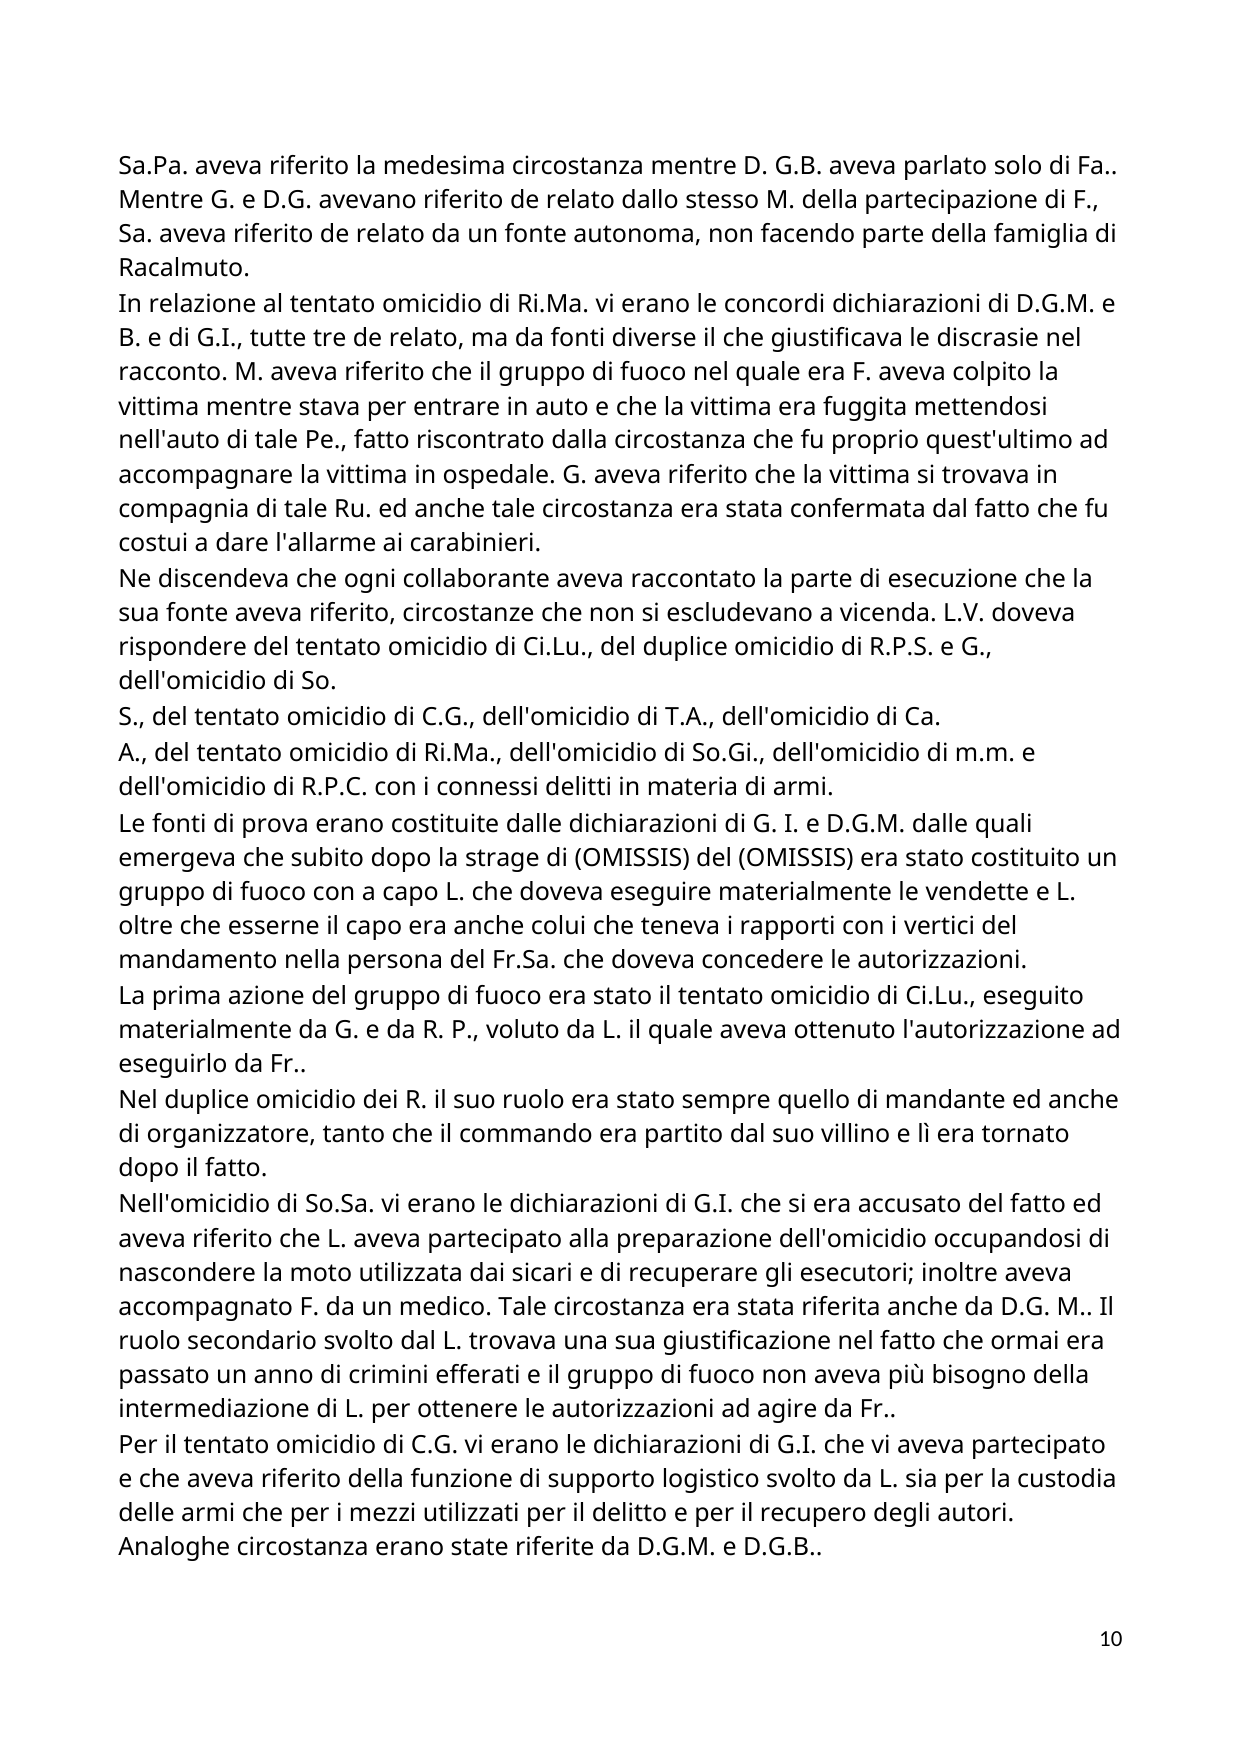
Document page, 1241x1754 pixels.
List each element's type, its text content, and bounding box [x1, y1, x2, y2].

text A., del tentato omicidio di Ri.Ma., dell'omicidio di So.Gi., dell'omicidio di m.m. e dell'omicidio di R.P.C. con i connessi delitti in materia di armi. [118, 735, 1122, 803]
text Nel duplice omicidio dei R. il suo ruolo era stato sempre quello di mandante ed anche di organizzatore, tanto che il commando era partito dal suo villino e lì era tornato dopo il fatto. [118, 1082, 1122, 1184]
text In relazione al tentato omicidio di Ri.Ma. vi erano le concordi dichiarazioni di D.G.M. e B. e di G.I., tutte tre de relato, ma da fonti diverse il che giustificava le discrasie nel racconto. M. aveva riferito che il gruppo di fuoco nel quale era F. aveva colpito la vittima mentre stava per entrare in auto e che la vittima era fuggita mettendosi nell'auto di tale Pe., fatto riscontrato dalla circostanza che fu proprio quest'ultimo ad accompagnare la vittima in ospedale. G. aveva riferito che la vittima si trovava in compagnia di tale Ru. ed anche tale circostanza era stata confermata dal fatto che fu costui a dare l'allarme ai carabinieri. [118, 286, 1122, 558]
text La prima azione del gruppo di fuoco era stato il tentato omicidio di Ci.Lu., eseguito materialmente da G. e da R. P., voluto da L. il quale aveva ottenuto l'autorizzazione ad eseguirlo da Fr.. [118, 978, 1122, 1080]
text Sa.Pa. aveva riferito la medesima circostanza mentre D. G.B. aveva parlato solo di Fa.. Mentre G. e D.G. avevano riferito de relato dallo stesso M. della partecipazione di F., Sa. aveva riferito de relato da un fonte autonoma, non facendo parte della famiglia di Racalmuto. [118, 148, 1122, 284]
text Le fonti di prova erano costituite dalle dichiarazioni di G. I. e D.G.M. dalle quali emergeva che subito dopo la strage di (OMISSIS) del (OMISSIS) era stato costituito un gruppo di fuoco con a capo L. che doveva eseguire materialmente le vendette e L. oltre che esserne il capo era anche colui che teneva i rapporti con i vertici del mandamento nella persona del Fr.Sa. che doveva concedere le autorizzazioni. [118, 805, 1122, 976]
text Nell'omicidio di So.Sa. vi erano le dichiarazioni di G.I. che si era accusato del fatto ed aveva riferito che L. aveva partecipato alla preparazione dell'omicidio occupandosi di nascondere la moto utilizzata dai sicari e di recuperare gli esecutori; inoltre aveva accompagnato F. da un medico. Tale circostanza era stata riferita anche da D.G. M.. Il ruolo secondario svolto dal L. trovava una sua giustificazione nel fatto che ormai era passato un anno di crimini efferati e il gruppo di fuoco non aveva più bisogno della intermediazione di L. per ottenere le autorizzazioni ad agire da Fr.. [118, 1186, 1122, 1424]
text Ne discendeva che ogni collaborante aveva raccontato la parte di esecuzione che la sua fonte aveva riferito, circostanze che non si escludevano a vicenda. L.V. doveva rispondere del tentato omicidio di Ci.Lu., del duplice omicidio di R.P.S. e G., dell'omicidio di So. [118, 561, 1122, 697]
text Per il tentato omicidio di C.G. vi erano le dichiarazioni di G.I. che vi aveva partecipato e che aveva riferito della funzione di supporto logistico svolto da L. sia per la custodia delle armi che per i mezzi utilizzati per il delitto e per il recupero degli autori. Analoghe circostanza erano state riferite da D.G.M. e D.G.B.. [118, 1427, 1122, 1563]
text S., del tentato omicidio di C.G., dell'omicidio di T.A., dell'omicidio di Ca. [118, 699, 1122, 733]
